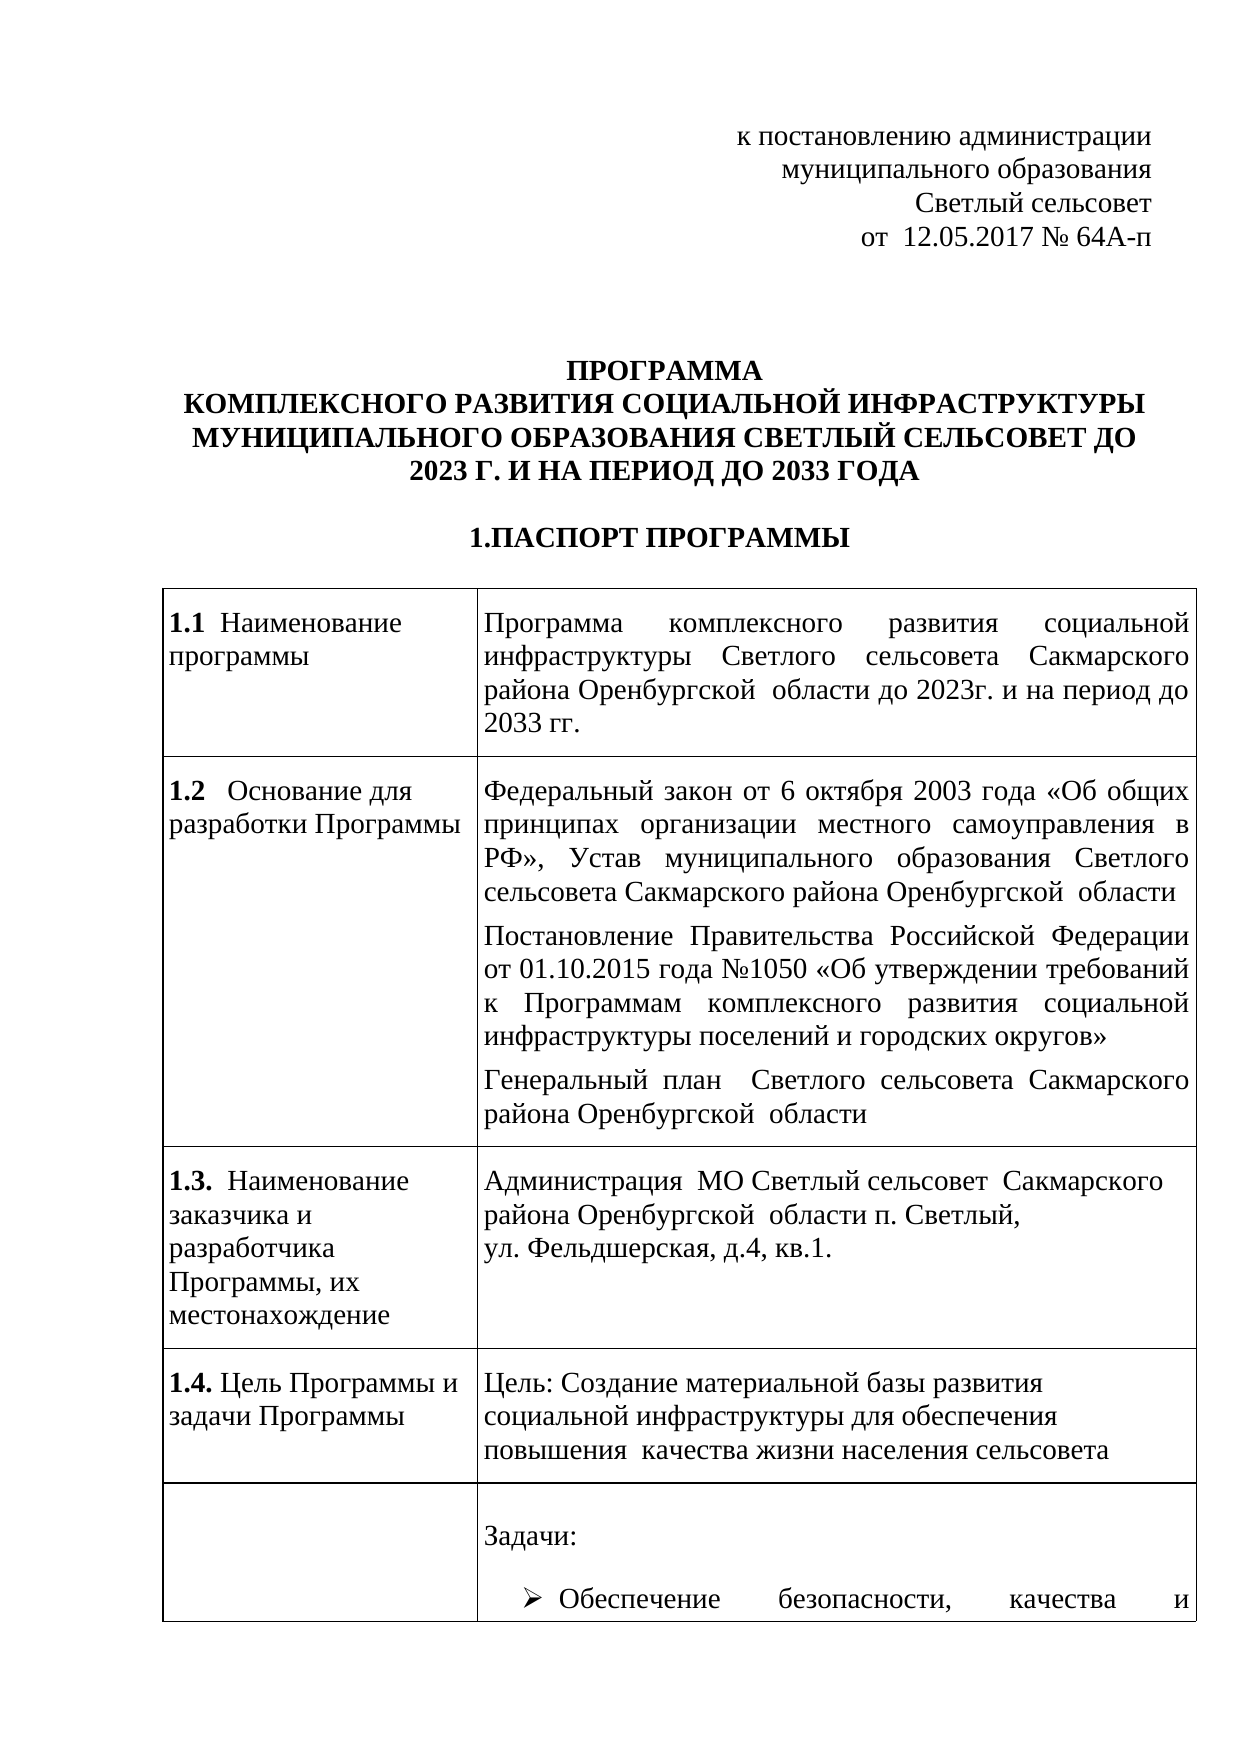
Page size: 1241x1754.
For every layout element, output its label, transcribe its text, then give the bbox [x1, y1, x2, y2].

table_cell Администрация МО Светлый сельсовет Сакмарского района Оренбургской области п. Светлый, ул. Фельдшерская, д.4, кв.1. [478, 1147, 1196, 1348]
table_cell Федеральный закон от 6 октября 2003 года «Об общих принципах организации местного самоуправления в РФ», Устав муниципального образования Светлого сельсовета Сакмарского района Оренбургской области Постановление Правительства Российской Федерации от 01.10.2015 года №1050 «Об утверждении требований к Программам комплексного развития социальной инфраструктуры поселений и городских округов» Генеральный план Светлого сельсовета Сакмарского района Оренбургской области [478, 757, 1196, 1146]
table_header Программа комплексного развития социальной инфраструктуры Светлого сельсовета Сакмарского района Оренбургской области до 2023г. и на период до 2033 гг. [478, 589, 1196, 756]
table_cell 1.3. Наименование заказчика и разработчика Программы, их местонахождение [164, 1147, 477, 1348]
text к постановлению администрации [177, 118, 1152, 152]
text 1.ПАСПОРТ ПРОГРАММЫ [177, 521, 1152, 554]
text муниципального образования [177, 152, 1152, 185]
table_cell [164, 1484, 477, 1621]
table_header 1.1 Наименование программы [164, 589, 477, 756]
text КОМПЛЕКСНОГО РАЗВИТИЯ СОЦИАЛЬНОЙ ИНФРАСТРУКТУРЫ МУНИЦИПАЛЬНОГО ОБРАЗОВАНИЯ СВЕТЛЫЙ СЕЛЬСОВЕТ ДО 2023 Г. И НА ПЕРИОД ДО 2033 ГОДА [177, 386, 1152, 487]
text ПРОГРАММА [177, 353, 1152, 386]
text Светлый сельсовет [177, 185, 1152, 219]
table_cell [478, 1484, 1196, 1621]
table_cell 1.4. Цель Программы и задачи Программы [164, 1349, 477, 1482]
table_cell 1.2 Основание для разработки Программы [164, 757, 477, 1146]
table_cell Цель: Создание материальной базы развития социальной инфраструктуры для обеспечения повышения качества жизни населения сельсовета [478, 1349, 1196, 1482]
title от 12.05.2017 № 64А-п [177, 219, 1152, 252]
